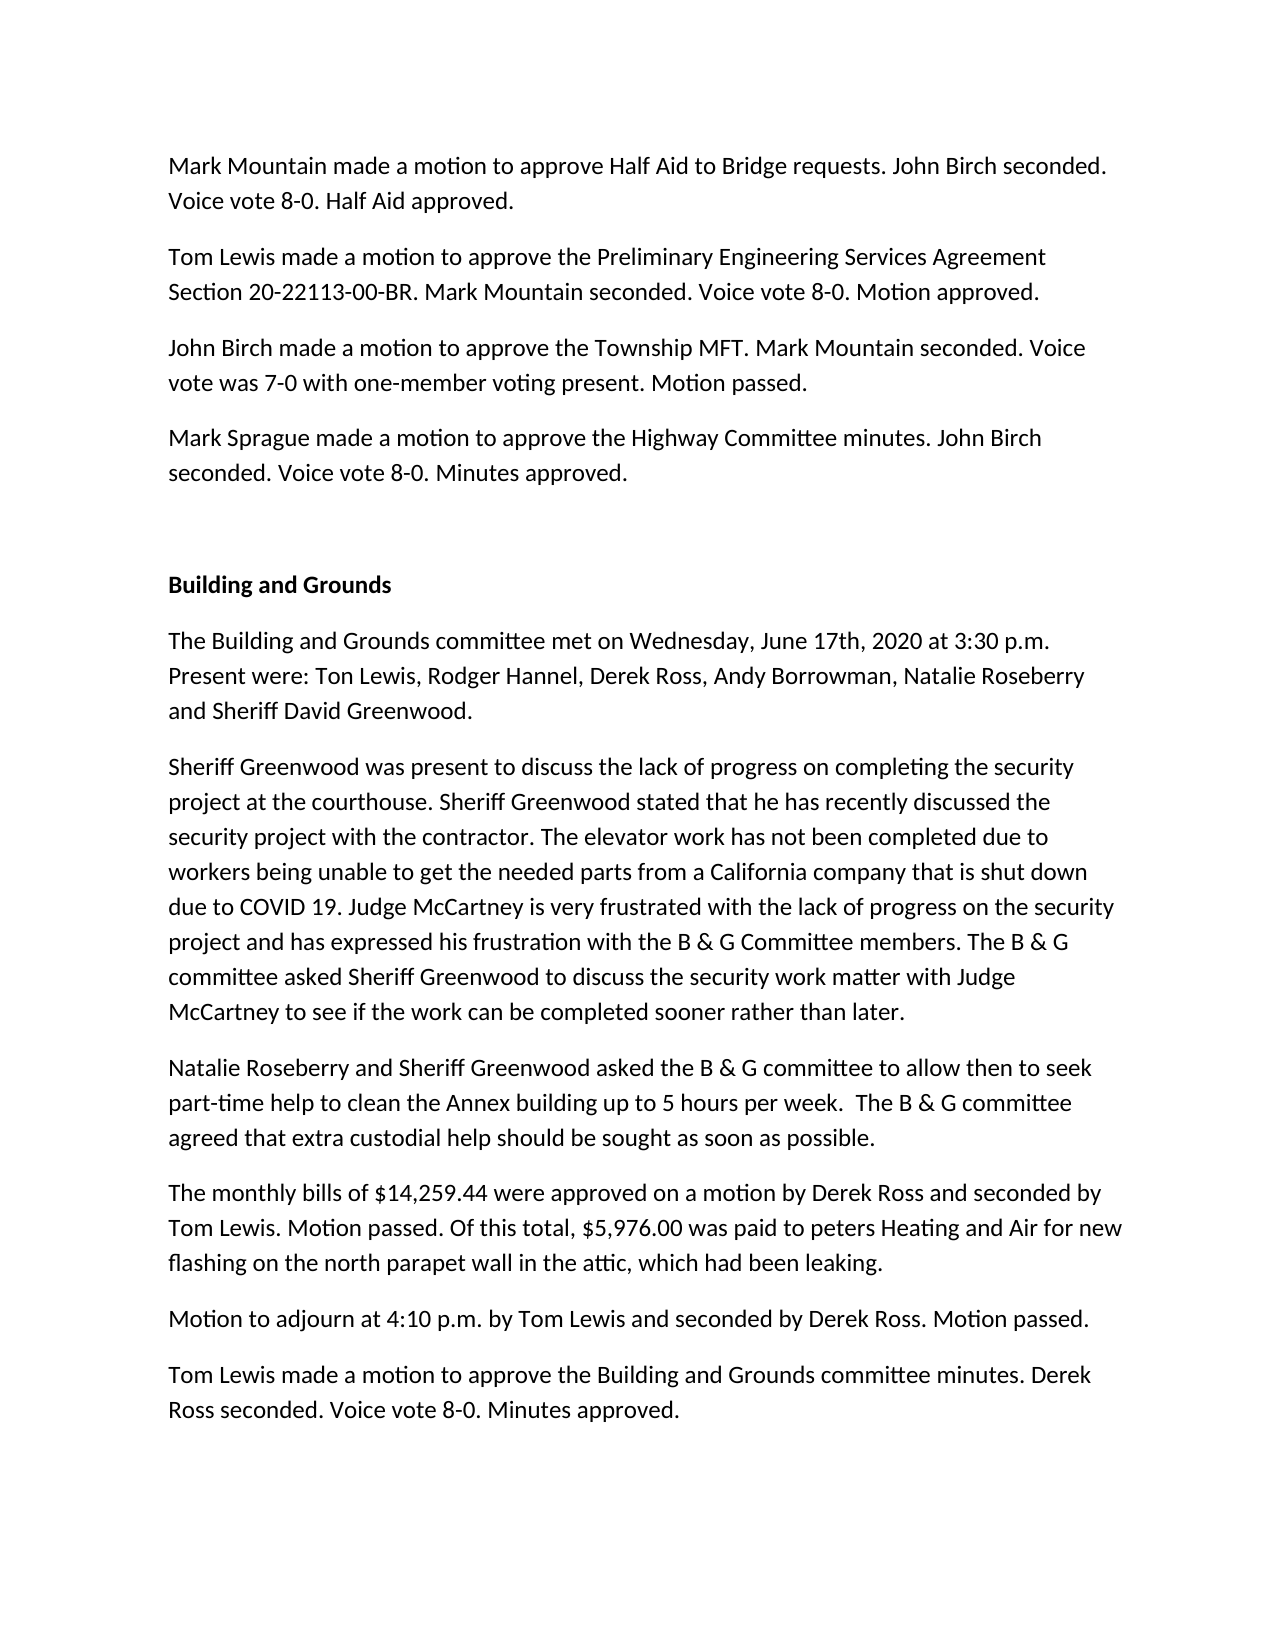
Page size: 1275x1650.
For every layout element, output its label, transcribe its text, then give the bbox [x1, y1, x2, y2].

list John Birch made a motion to approve the Township MFT. Mark Mountain seconded. Voice vote was 7-0 with one-member voting present. Motion passed. [168, 332, 1125, 397]
list The monthly bills of $14,259.44 were approved on a motion by Derek Ross and seconded by Tom Lewis. Motion passed. Of this total, $5,976.00 was paid to peters Heating and Air for new flashing on the north parapet wall in the attic, which had been leaking. [168, 1177, 1125, 1278]
list Sheriff Greenwood was present to discuss the lack of progress on completing the security project at the courthouse. Sheriff Greenwood stated that he has recently discussed the security project with the contractor. The elevator work has not been completed due to workers being unable to get the needed parts from a California company that is shut down due to COVID 19. Judge McCartney is very frustrated with the lack of progress on the security project and has expressed his frustration with the B & G Committee members. The B & G committee asked Sheriff Greenwood to discuss the security work matter with Judge McCartney to see if the work can be completed sooner rather than later. [168, 751, 1125, 1026]
list Building and Grounds [168, 569, 1125, 600]
list Motion to adjourn at 4:10 p.m. by Tom Lewis and seconded by Derek Ross. Motion passed. [168, 1303, 1125, 1334]
list Natalie Roseberry and Sheriff Greenwood asked the B & G committee to allow then to seek part-time help to clean the Annex building up to 5 hours per week. The B & G committee agreed that extra custodial help should be sought as soon as possible. [168, 1052, 1125, 1152]
list Tom Lewis made a motion to approve the Building and Grounds committee minutes. Derek Ross seconded. Voice vote 8-0. Minutes approved. [168, 1359, 1125, 1425]
list Mark Mountain made a motion to approve Half Aid to Bridge requests. John Birch seconded. Voice vote 8-0. Half Aid approved. [168, 150, 1125, 216]
list Tom Lewis made a motion to approve the Preliminary Engineering Services Agreement Section 20-22113-00-BR. Mark Mountain seconded. Voice vote 8-0. Motion approved. [168, 241, 1125, 306]
list The Building and Grounds committee met on Wednesday, June 17th, 2020 at 3:30 p.m. Present were: Ton Lewis, Rodger Hannel, Derek Ross, Andy Borrowman, Natalie Roseberry and Sheriff David Greenwood. [168, 625, 1125, 726]
list Mark Sprague made a motion to approve the Highway Committee minutes. John Birch seconded. Voice vote 8-0. Minutes approved. [168, 422, 1125, 488]
